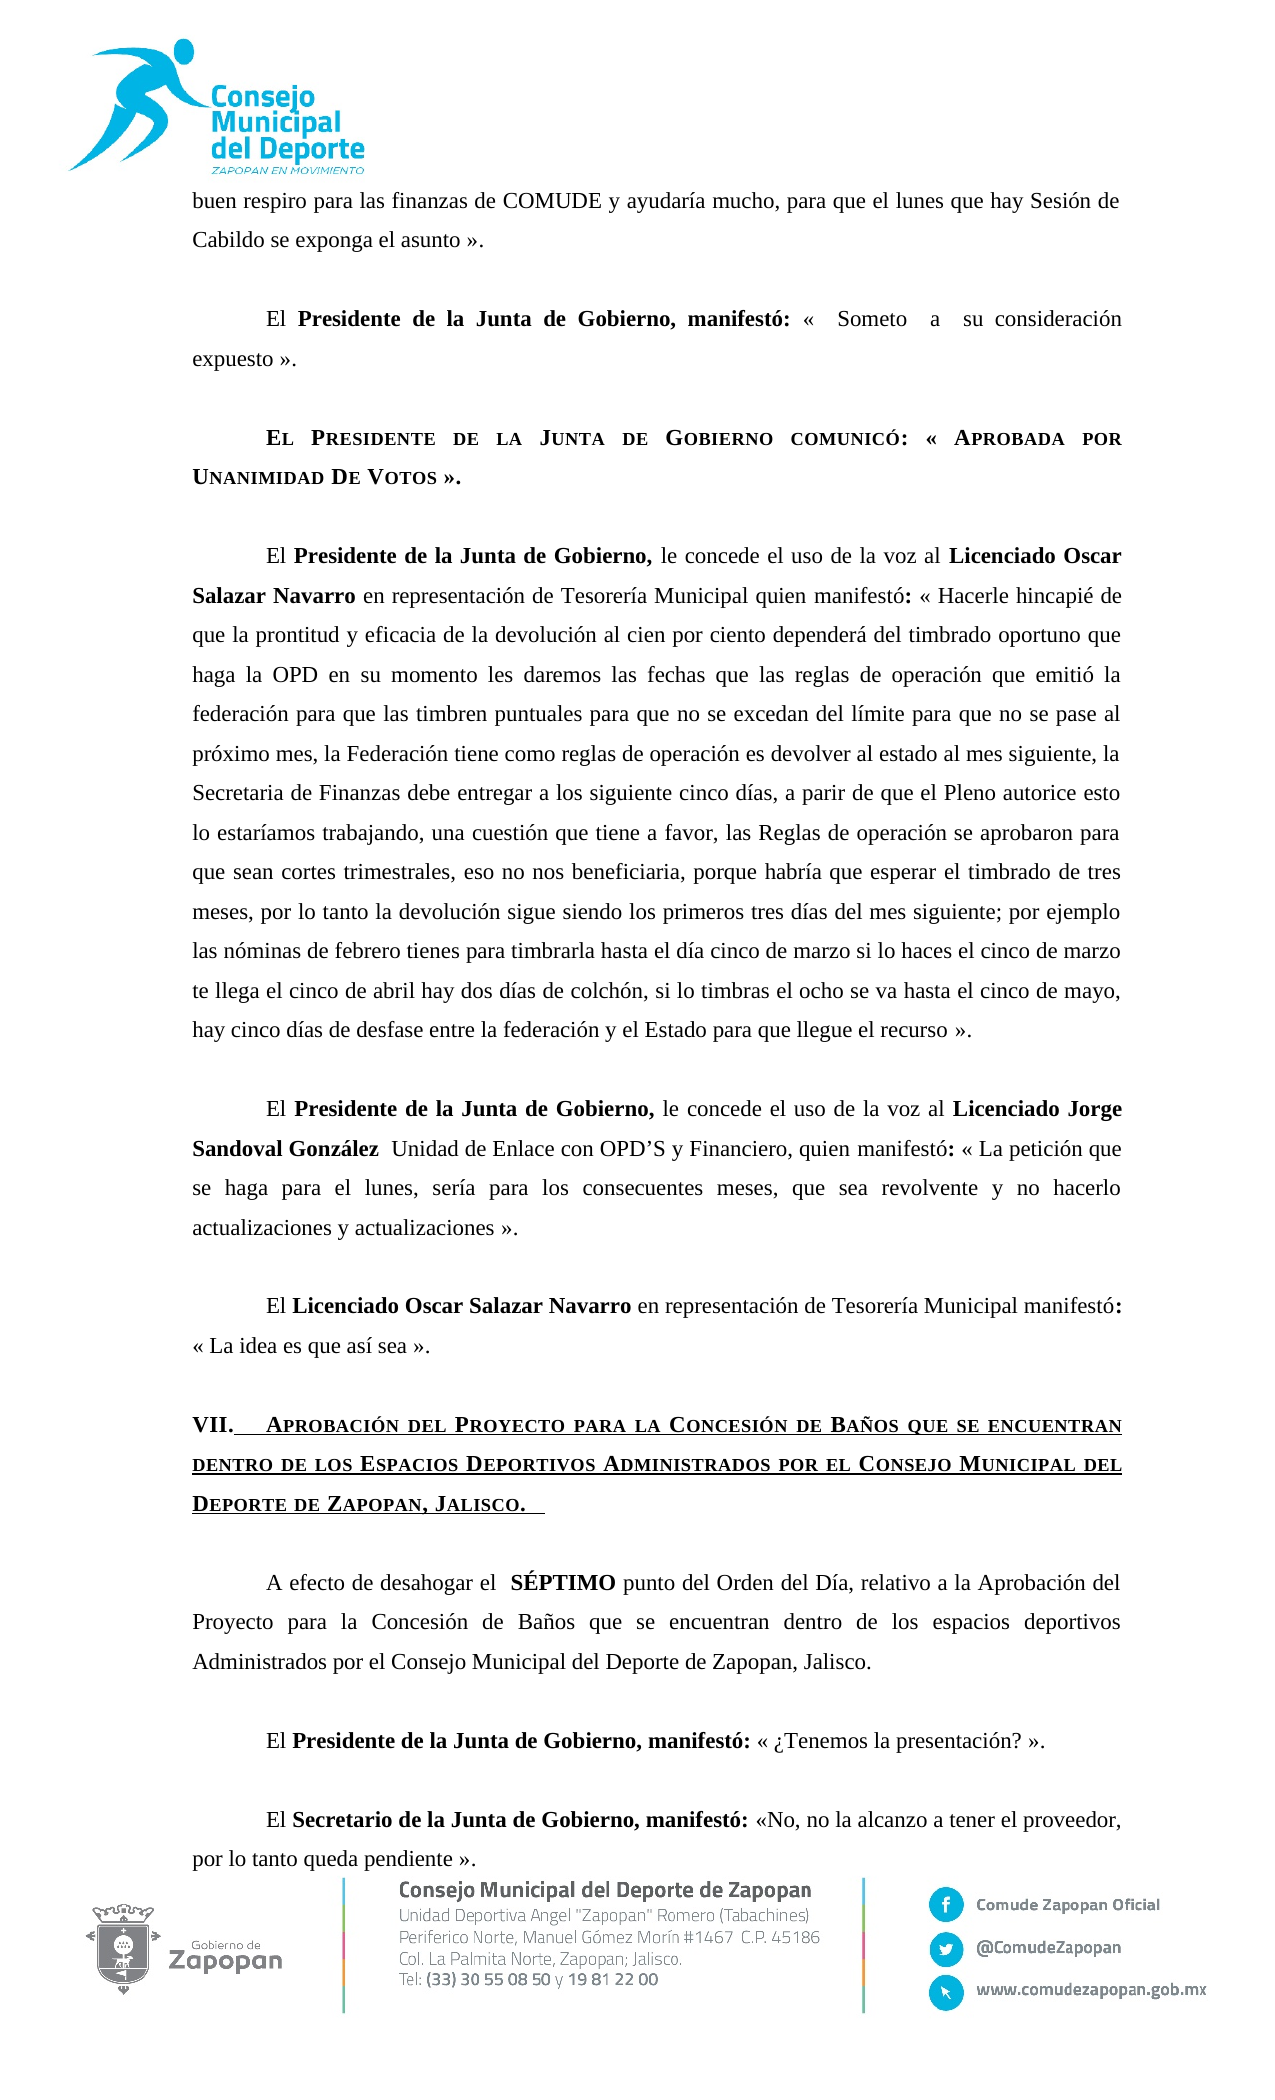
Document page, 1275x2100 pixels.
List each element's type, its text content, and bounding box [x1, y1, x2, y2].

text El Presidente de la Junta de Gobierno, manifestó: « Someto a su consideración expuesto ». [192, 306, 1122, 371]
list Aprobación del Proyecto para la Concesión de Baños que se encuentran dentro de los Espacios Deportivos Administrados por el Consejo Municipal del Deporte de Zapopan, Jalisco. [192, 1475, 1122, 1516]
picture [25, 1, 926, 349]
text buen respiro para las finanzas de COMUDE y ayudaría mucho, para que el lunes que hay Sesión de Cabildo se exponga el asunto ». [192, 187, 1122, 253]
picture [12, 1795, 1268, 2035]
text El Presidente de la Junta de Gobierno, le concede el uso de la voz al Licenciado Jorge Sandoval González Unidad de Enlace con OPD’S y Financiero, quien manifestó: « La petición que se haga para el lunes, sería para los consecuentes meses, que sea revolvente y no hacerlo actualizaciones y actualizaciones ». [192, 1095, 1122, 1240]
list El Presidente de la Junta de Gobierno, manifestó: « ¿Tenemos la presentación? ». [192, 1727, 1122, 1753]
text El Licenciado Oscar Salazar Navarro en representación de Tesorería Municipal manifestó: « La idea es que así sea ». [192, 1292, 1122, 1358]
text El Secretario de la Junta de Gobierno, manifestó: «No, no la alcanzo a tener el proveedor, por lo tanto queda pendiente ». [192, 1806, 1122, 1872]
text El Presidente de la Junta de Gobierno, le concede el uso de la voz al Licenciado Oscar Salazar Navarro en representación de Tesorería Municipal quien manifestó: « Hacerle hincapié de que la prontitud y eficacia de la devolución al cien por ciento dependerá del timbrado oportuno que haga la OPD en su momento les daremos las fechas que las reglas de operación que emitió la federación para que las timbren puntuales para que no se excedan del límite para que no se pase al próximo mes, la Federación tiene como reglas de operación es devolver al estado al mes siguiente, la Secretaria de Finanzas debe entregar a los siguiente cinco días, a parir de que el Pleno autorice esto lo estaríamos trabajando, una cuestión que tiene a favor, las Reglas de operación se aprobaron para que sean cortes trimestrales, eso no nos beneficiaria, porque habría que esperar el timbrado de tres meses, por lo tanto la devolución sigue siendo los primeros tres días del mes siguiente; por ejemplo las nóminas de febrero tienes para timbrarla hasta el día cinco de marzo si lo haces el cinco de marzo te llega el cinco de abril hay dos días de colchón, si lo timbras el ocho se va hasta el cinco de mayo, hay cinco días de desfase entre la federación y el Estado para que llegue el recurso ». [192, 542, 1122, 1042]
text El Presidente de la Junta de Gobierno comunicó: « Aprobada por Unanimidad De Votos ». [192, 424, 1122, 490]
list A efecto de desahogar el SÉPTIMO punto del Orden del Día, relativo a la Aprobación del Proyecto para la Concesión de Baños que se encuentran dentro de los espacios deportivos Administrados por el Consejo Municipal del Deporte de Zapopan, Jalisco. [192, 1569, 1122, 1674]
list Aprobación del Proyecto para la Concesión de Baños que se encuentran dentro de los Espacios Deportivos Administrados por el Consejo Municipal del Deporte de Zapopan, Jalisco. [192, 1411, 1122, 1473]
